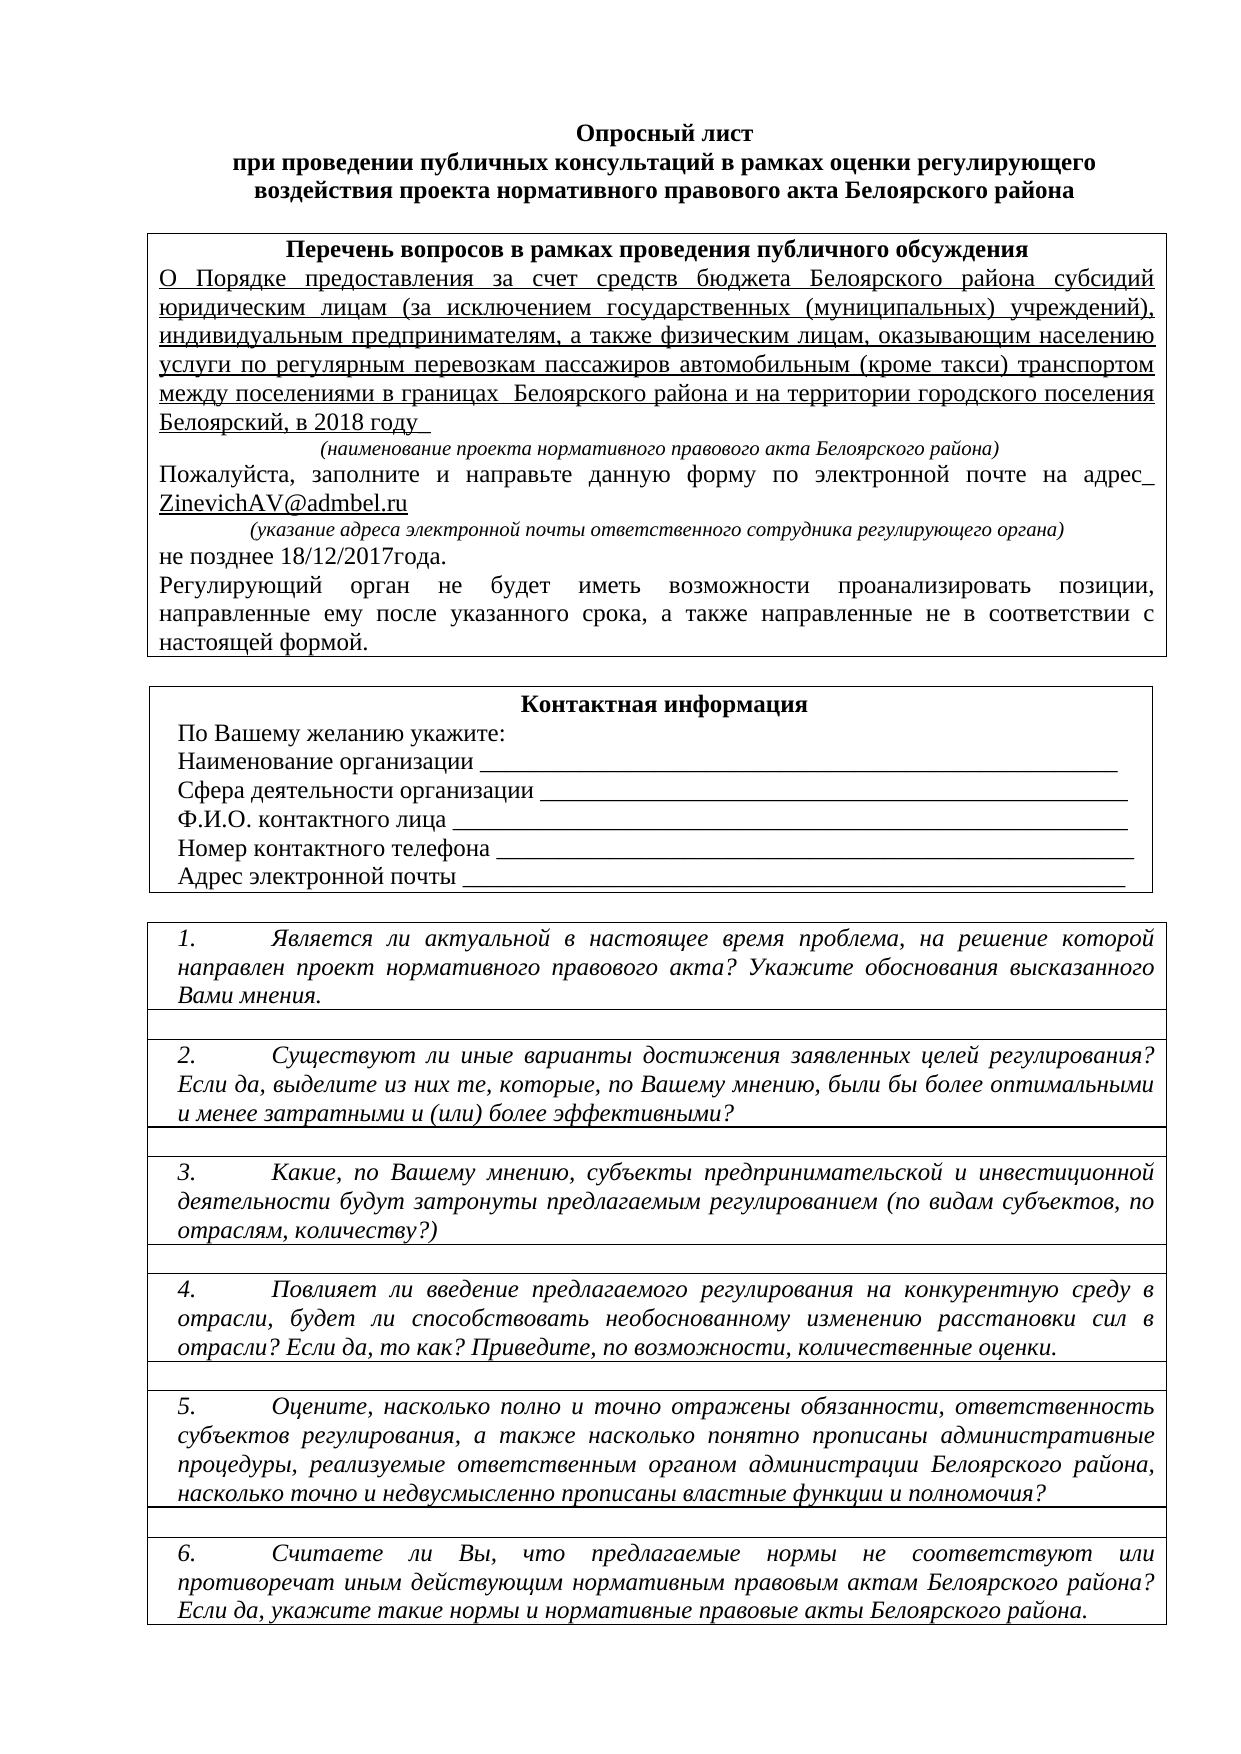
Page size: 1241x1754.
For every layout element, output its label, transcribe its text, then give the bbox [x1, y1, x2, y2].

table_cell Считаете ли Вы, что предлагаемые нормы не соответствуют или противоречат иным действующим нормативным правовым актам Белоярского района? Если да, укажите такие нормы и нормативные правовые акты Белоярского района. [148, 1538, 1166, 1624]
table_header Перечень вопросов в рамках проведения публичного обсуждения О Порядке предоставления за счет средств бюджета Белоярского района субсидий юридическим лицам (за исключением государственных (муниципальных) учреждений), индивидуальным предпринимателям, а также физическим лицам, оказывающим населению услуги по регулярным перевозкам пассажиров автомобильным (кроме такси) транспортом между поселениями в границах Белоярского района и на территории городского поселения Белоярский, в 2018 году_ (наименование проекта нормативного правового акта Белоярского района) Пожалуйста, заполните и направьте данную форму по электронной почте на адрес_ ZinevichAV@admbel.ru (указание адреса электронной почты ответственного сотрудника регулирующего органа) не позднее 18/12/2017года. Регулирующий орган не будет иметь возможности проанализировать позиции, направленные ему после указанного срока, а также направленные не в соответствии с настоящей формой. [148, 234, 1166, 656]
text Ф.И.О. контактного лица ______________________________________________________ [177, 804, 1152, 833]
table_cell Повлияет ли введение предлагаемого регулирования на конкурентную среду в отрасли, будет ли способствовать необоснованному изменению расстановки сил в отрасли? Если да, то как? Приведите, по возможности, количественные оценки. [148, 1274, 1166, 1361]
table_cell [148, 1010, 1166, 1039]
table_cell [148, 1128, 1166, 1156]
table_cell [148, 1508, 1166, 1537]
text при проведении публичных консультаций в рамках оценки регулирующего воздействия проекта нормативного правового акта Белоярского района [177, 147, 1152, 204]
text Опросный лист [177, 118, 1152, 147]
table_cell [148, 1245, 1166, 1273]
text Контактная информация [150, 687, 1152, 718]
table_cell Какие, по Вашему мнению, субъекты предпринимательской и инвестиционной деятельности будут затронуты предлагаемым регулированием (по видам субъектов, по отраслям, количеству?) [148, 1157, 1166, 1243]
table_cell [148, 1362, 1166, 1390]
text Сфера деятельности организации _______________________________________________ [177, 775, 1152, 804]
text Адрес электронной почты _____________________________________________________ [150, 858, 1152, 892]
text Наименование организации ___________________________________________________ [177, 746, 1152, 775]
table_cell Оцените, насколько полно и точно отражены обязанности, ответственность субъектов регулирования, а также насколько понятно прописаны административные процедуры, реализуемые ответственным органом администрации Белоярского района, насколько точно и недвусмысленно прописаны властные функции и полномочия? [148, 1391, 1166, 1506]
table_header Является ли актуальной в настоящее время проблема, на решение которой направлен проект нормативного правового акта? Укажите обоснования высказанного Вами мнения. [148, 923, 1166, 1009]
text По Вашему желанию укажите: [177, 718, 1152, 746]
text Номер контактного телефона ___________________________________________________ [177, 833, 1152, 858]
table_cell Существуют ли иные варианты достижения заявленных целей регулирования? Если да, выделите из них те, которые, по Вашему мнению, были бы более оптимальными и менее затратными и (или) более эффективными? [148, 1040, 1166, 1126]
